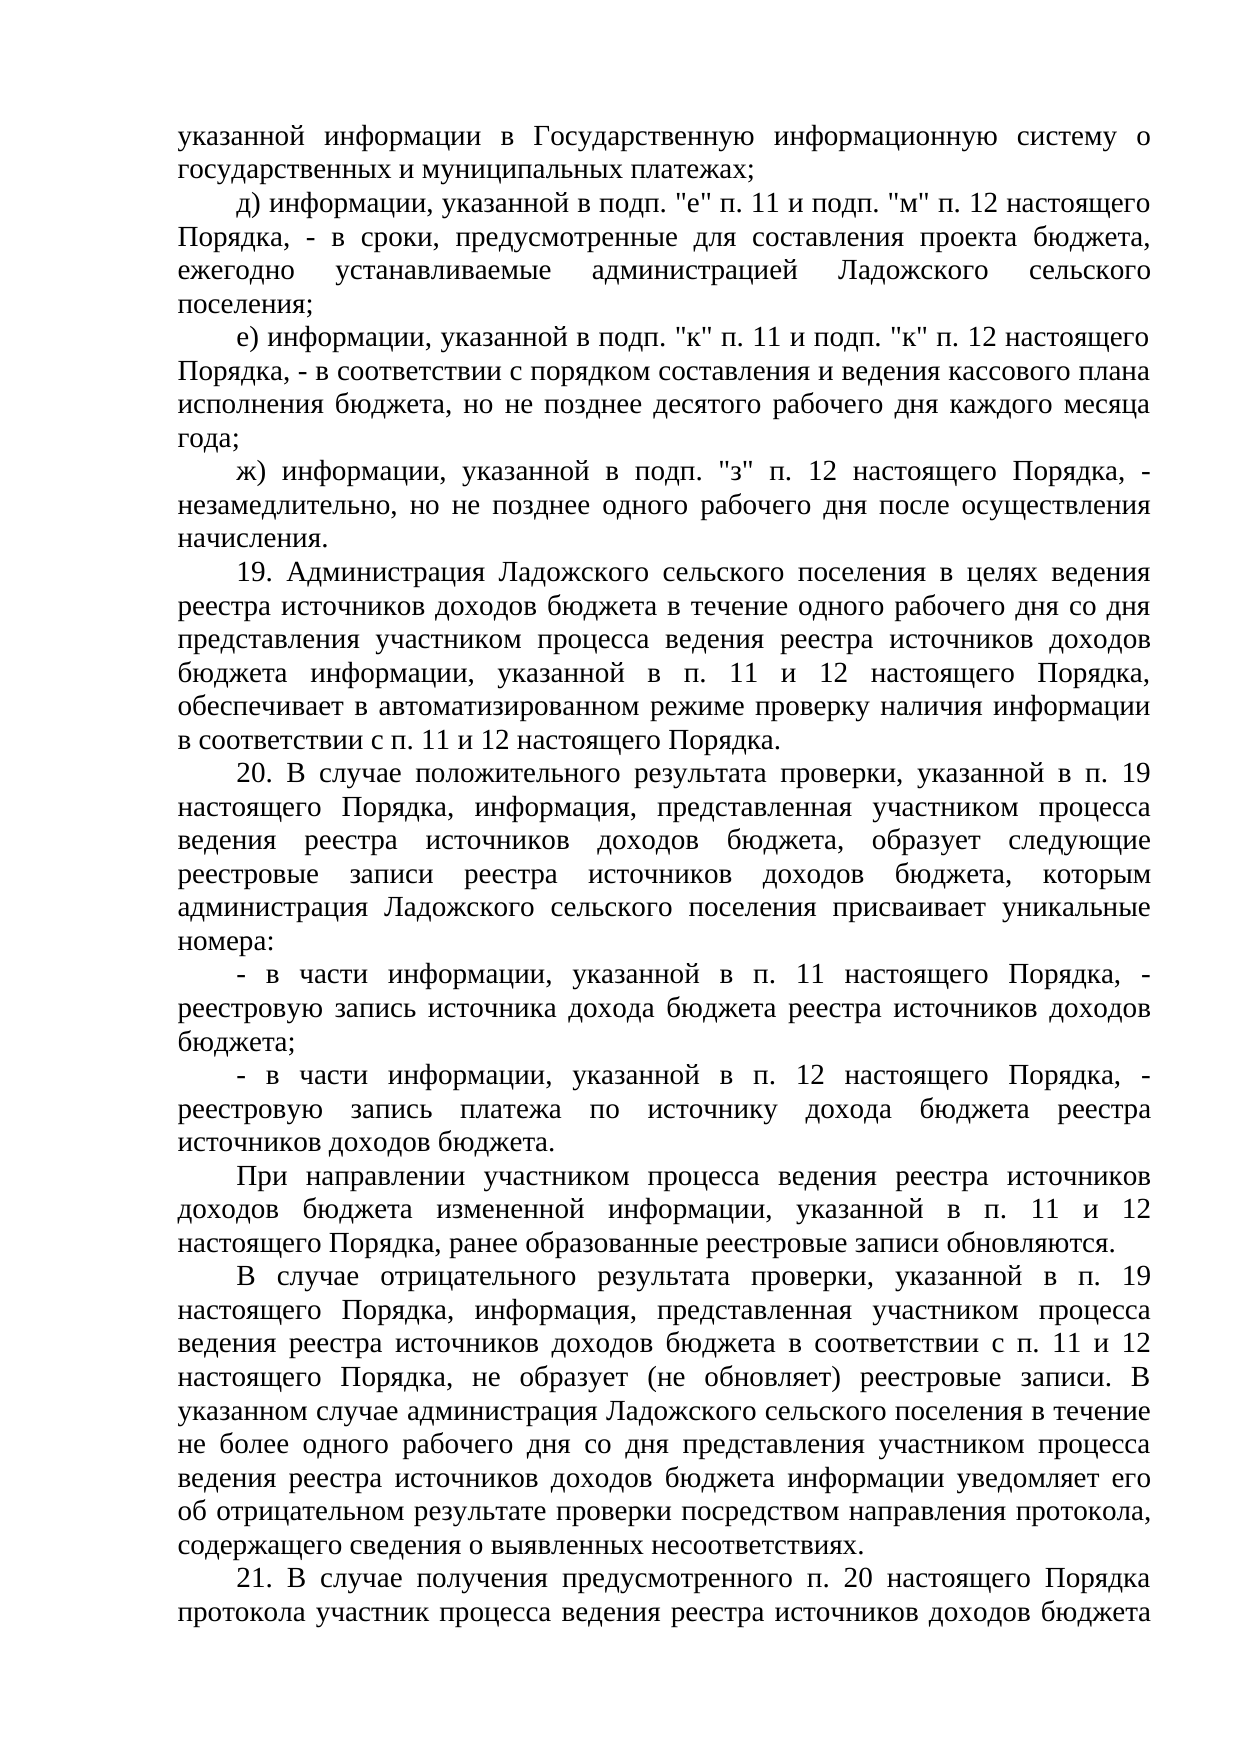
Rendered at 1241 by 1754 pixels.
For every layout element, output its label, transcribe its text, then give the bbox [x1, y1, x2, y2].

text В случае отрицательного результата проверки, указанной в п. 19 настоящего Порядка, информация, представленная участником процесса ведения реестра источников доходов бюджета в соответствии с п. 11 и 12 настоящего Порядка, не образует (не обновляет) реестровые записи. В указанном случае администрация Ладожского сельского поселения в течение не более одного рабочего дня со дня представления участником процесса ведения реестра источников доходов бюджета информации уведомляет его об отрицательном результате проверки посредством направления протокола, содержащего сведения о выявленных несоответствиях. [177, 1258, 1152, 1560]
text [177, 1560, 1152, 1627]
text - в части информации, указанной в п. 12 настоящего Порядка, - реестровую запись платежа по источнику дохода бюджета реестра источников доходов бюджета. [177, 1057, 1152, 1158]
text 20. В случае положительного результата проверки, указанной в п. 19 настоящего Порядка, информация, представленная участником процесса ведения реестра источников доходов бюджета, образует следующие реестровые записи реестра источников доходов бюджета, которым администрация Ладожского сельского поселения присваивает уникальные номера: [177, 755, 1152, 957]
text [177, 118, 1152, 185]
text ж) информации, указанной в подп. "з" п. 12 настоящего Порядка, - незамедлительно, но не позднее одного рабочего дня после осуществления начисления. [177, 453, 1152, 554]
text При направлении участником процесса ведения реестра источников доходов бюджета измененной информации, указанной в п. 11 и 12 настоящего Порядка, ранее образованные реестровые записи обновляются. [177, 1158, 1152, 1258]
text - в части информации, указанной в п. 11 настоящего Порядка, - реестровую запись источника дохода бюджета реестра источников доходов бюджета; [177, 957, 1152, 1057]
text д) информации, указанной в подп. "е" п. 11 и подп. "м" п. 12 настоящего Порядка, - в сроки, предусмотренные для составления проекта бюджета, ежегодно устанавливаемые администрацией Ладожского сельского поселения; [177, 185, 1152, 319]
text 19. Администрация Ладожского сельского поселения в целях ведения реестра источников доходов бюджета в течение одного рабочего дня со дня представления участником процесса ведения реестра источников доходов бюджета информации, указанной в п. 11 и 12 настоящего Порядка, обеспечивает в автоматизированном режиме проверку наличия информации в соответствии с п. 11 и 12 настоящего Порядка. [177, 554, 1152, 755]
text е) информации, указанной в подп. "к" п. 11 и подп. "к" п. 12 настоящего Порядка, - в соответствии с порядком составления и ведения кассового плана исполнения бюджета, но не позднее десятого рабочего дня каждого месяца года; [177, 319, 1152, 453]
